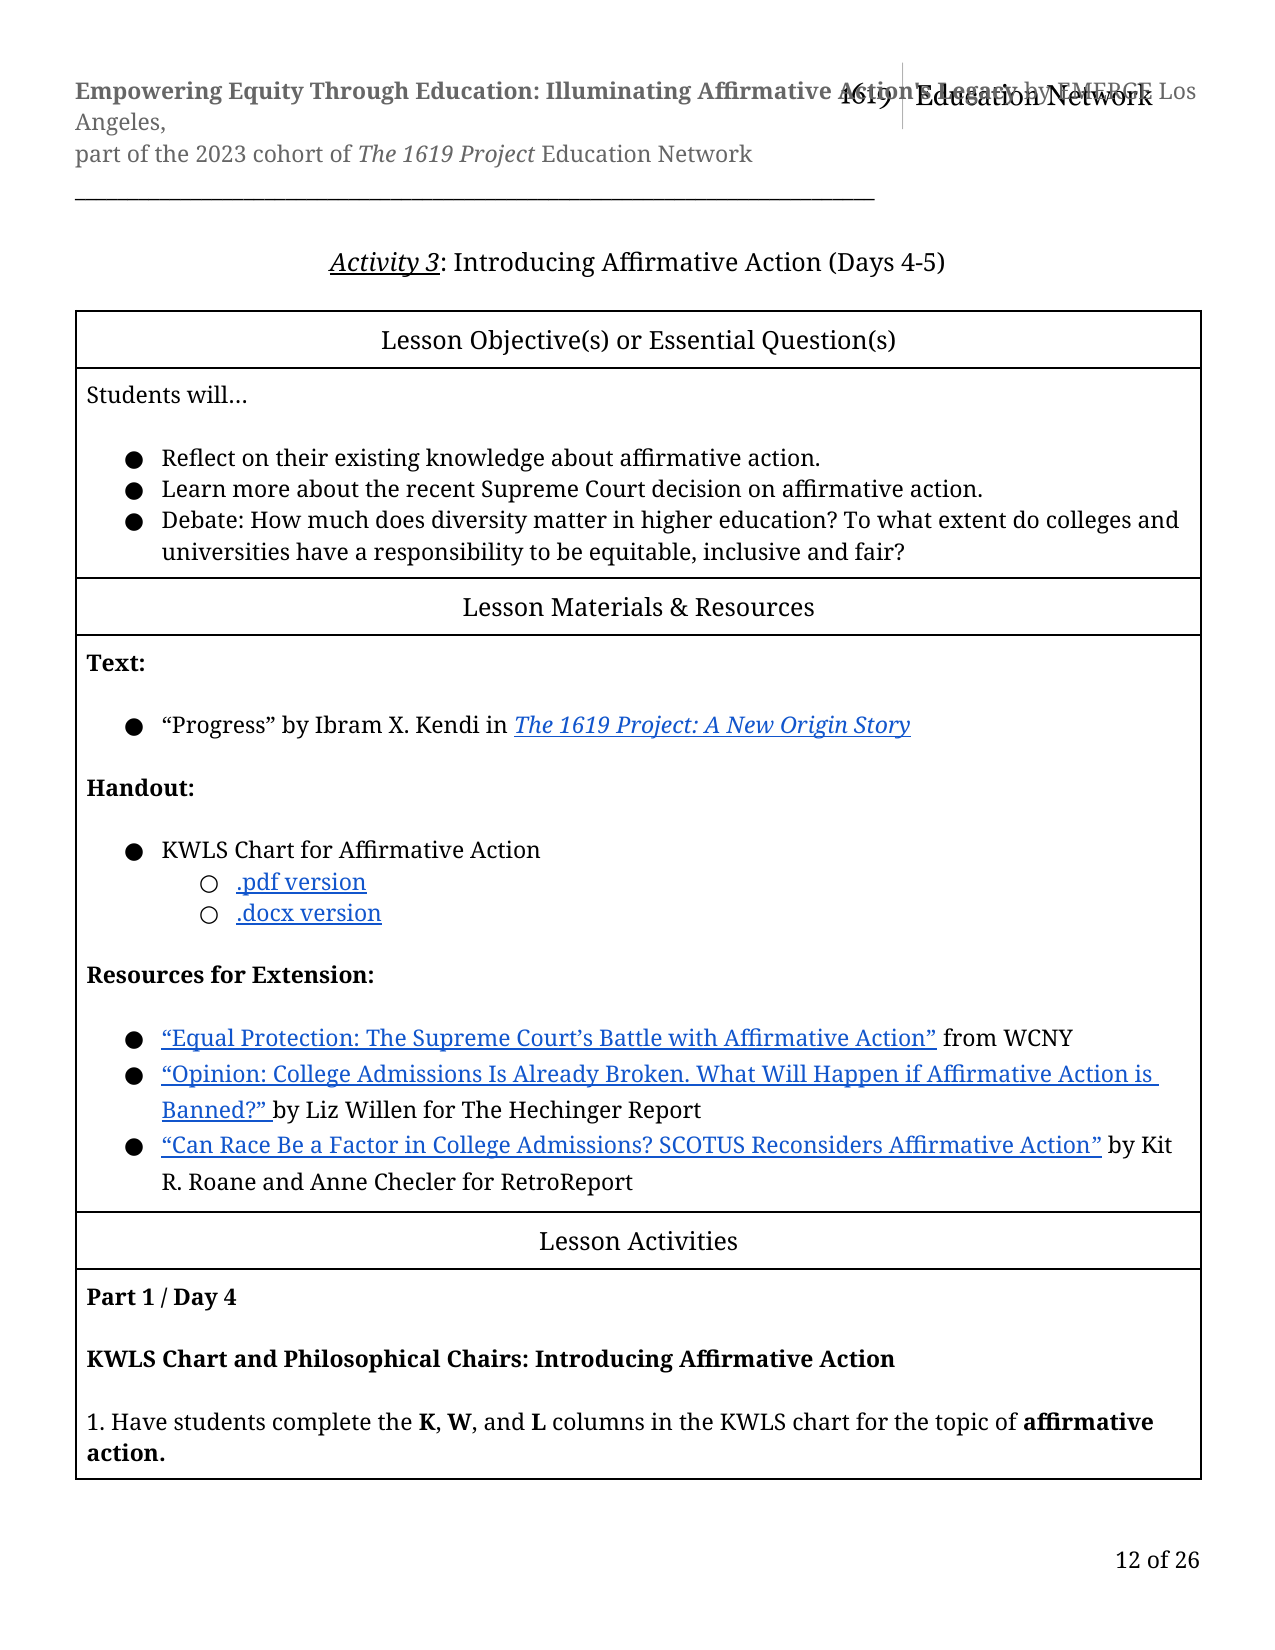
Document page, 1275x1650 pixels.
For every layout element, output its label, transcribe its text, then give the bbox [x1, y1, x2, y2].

table_cell Lesson Materials & Resources [77, 579, 1200, 634]
table_cell Lesson Activities [77, 1213, 1200, 1268]
picture [835, 59, 1156, 132]
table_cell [77, 1270, 1200, 1478]
table_cell Students will… Reflect on their existing knowledge about affirmative action. Learn more about the recent Supreme Court decision on affirmative action. Debate: How much does diversity matter in higher education? To what extent do colleges and universities have a responsibility to be equitable, inclusive and fair? [77, 369, 1200, 577]
table_cell Text: “Progress” by Ibram X. Kendi in The 1619 Project: A New Origin Story Handout: KWLS Chart for Affirmative Action .pdf version .docx version Resources for Extension: “Equal Protection: The Supreme Court’s Battle with Affirmative Action” from WCNY “Opinion: College Admissions Is Already Broken. What Will Happen if Affirmative Action is Banned?” by Liz Willen for The Hechinger Report “Can Race Be a Factor in College Admissions? SCOTUS Reconsiders Affirmative Action” by Kit R. Roane and Anne Checler for RetroReport [77, 636, 1200, 1211]
table_header Lesson Objective(s) or Essential Question(s) [77, 312, 1200, 367]
subtitle Activity 3: Introducing Affirmative Action (Days 4-5) [75, 244, 1200, 278]
